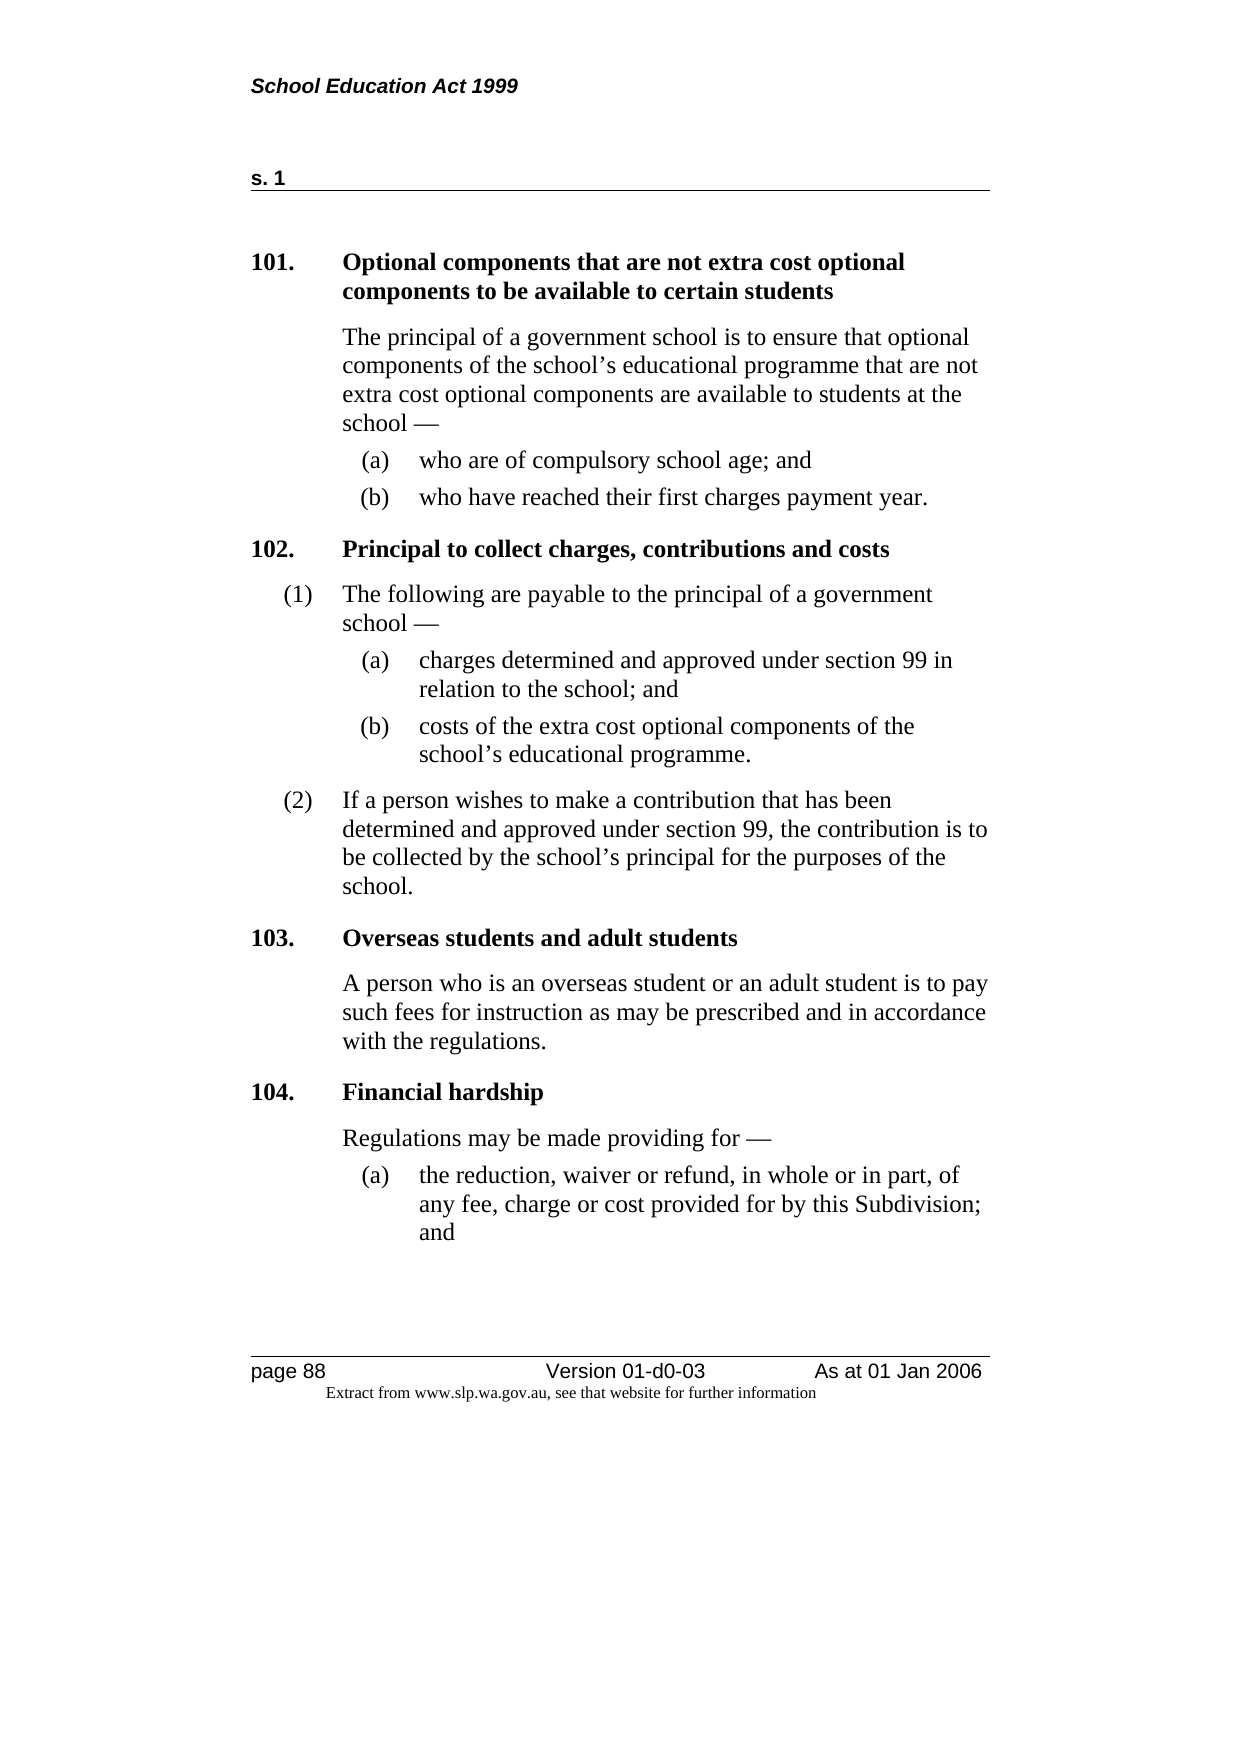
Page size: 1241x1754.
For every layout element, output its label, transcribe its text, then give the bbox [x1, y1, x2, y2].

subtitle 101. Optional components that are not extra cost optional components to be available to certain students [251, 247, 990, 305]
text (a) the reduction, waiver or refund, in whole or in part, of any fee, charge or cost provided for by this Subdivision; and [251, 1160, 990, 1246]
text Regulations may be made providing for — [251, 1123, 990, 1152]
text (a) charges determined and approved under section 99 in relation to the school; and [251, 645, 990, 702]
text (a) who are of compulsory school age; and [251, 445, 990, 474]
text (b) costs of the extra cost optional components of the school’s educational programme. [251, 711, 990, 768]
subtitle 102. Principal to collect charges, contributions and costs [251, 534, 990, 562]
text (1) The following are payable to the principal of a government school — [251, 579, 990, 637]
text (2) If a person wishes to make a contribution that has been determined and approved under section 99, the contribution is to be collected by the school’s principal for the purposes of the school. [251, 785, 990, 900]
subtitle 103. Overseas students and adult students [251, 923, 990, 952]
subtitle 104. Financial hardship [251, 1077, 990, 1106]
text The principal of a government school is to ensure that optional components of the school’s educational programme that are not extra cost optional components are available to students at the school — [251, 322, 990, 437]
text (b) who have reached their first charges payment year. [251, 482, 990, 511]
text A person who is an overseas student or an adult student is to pay such fees for instruction as may be prescribed and in accordance with the regulations. [251, 968, 990, 1054]
